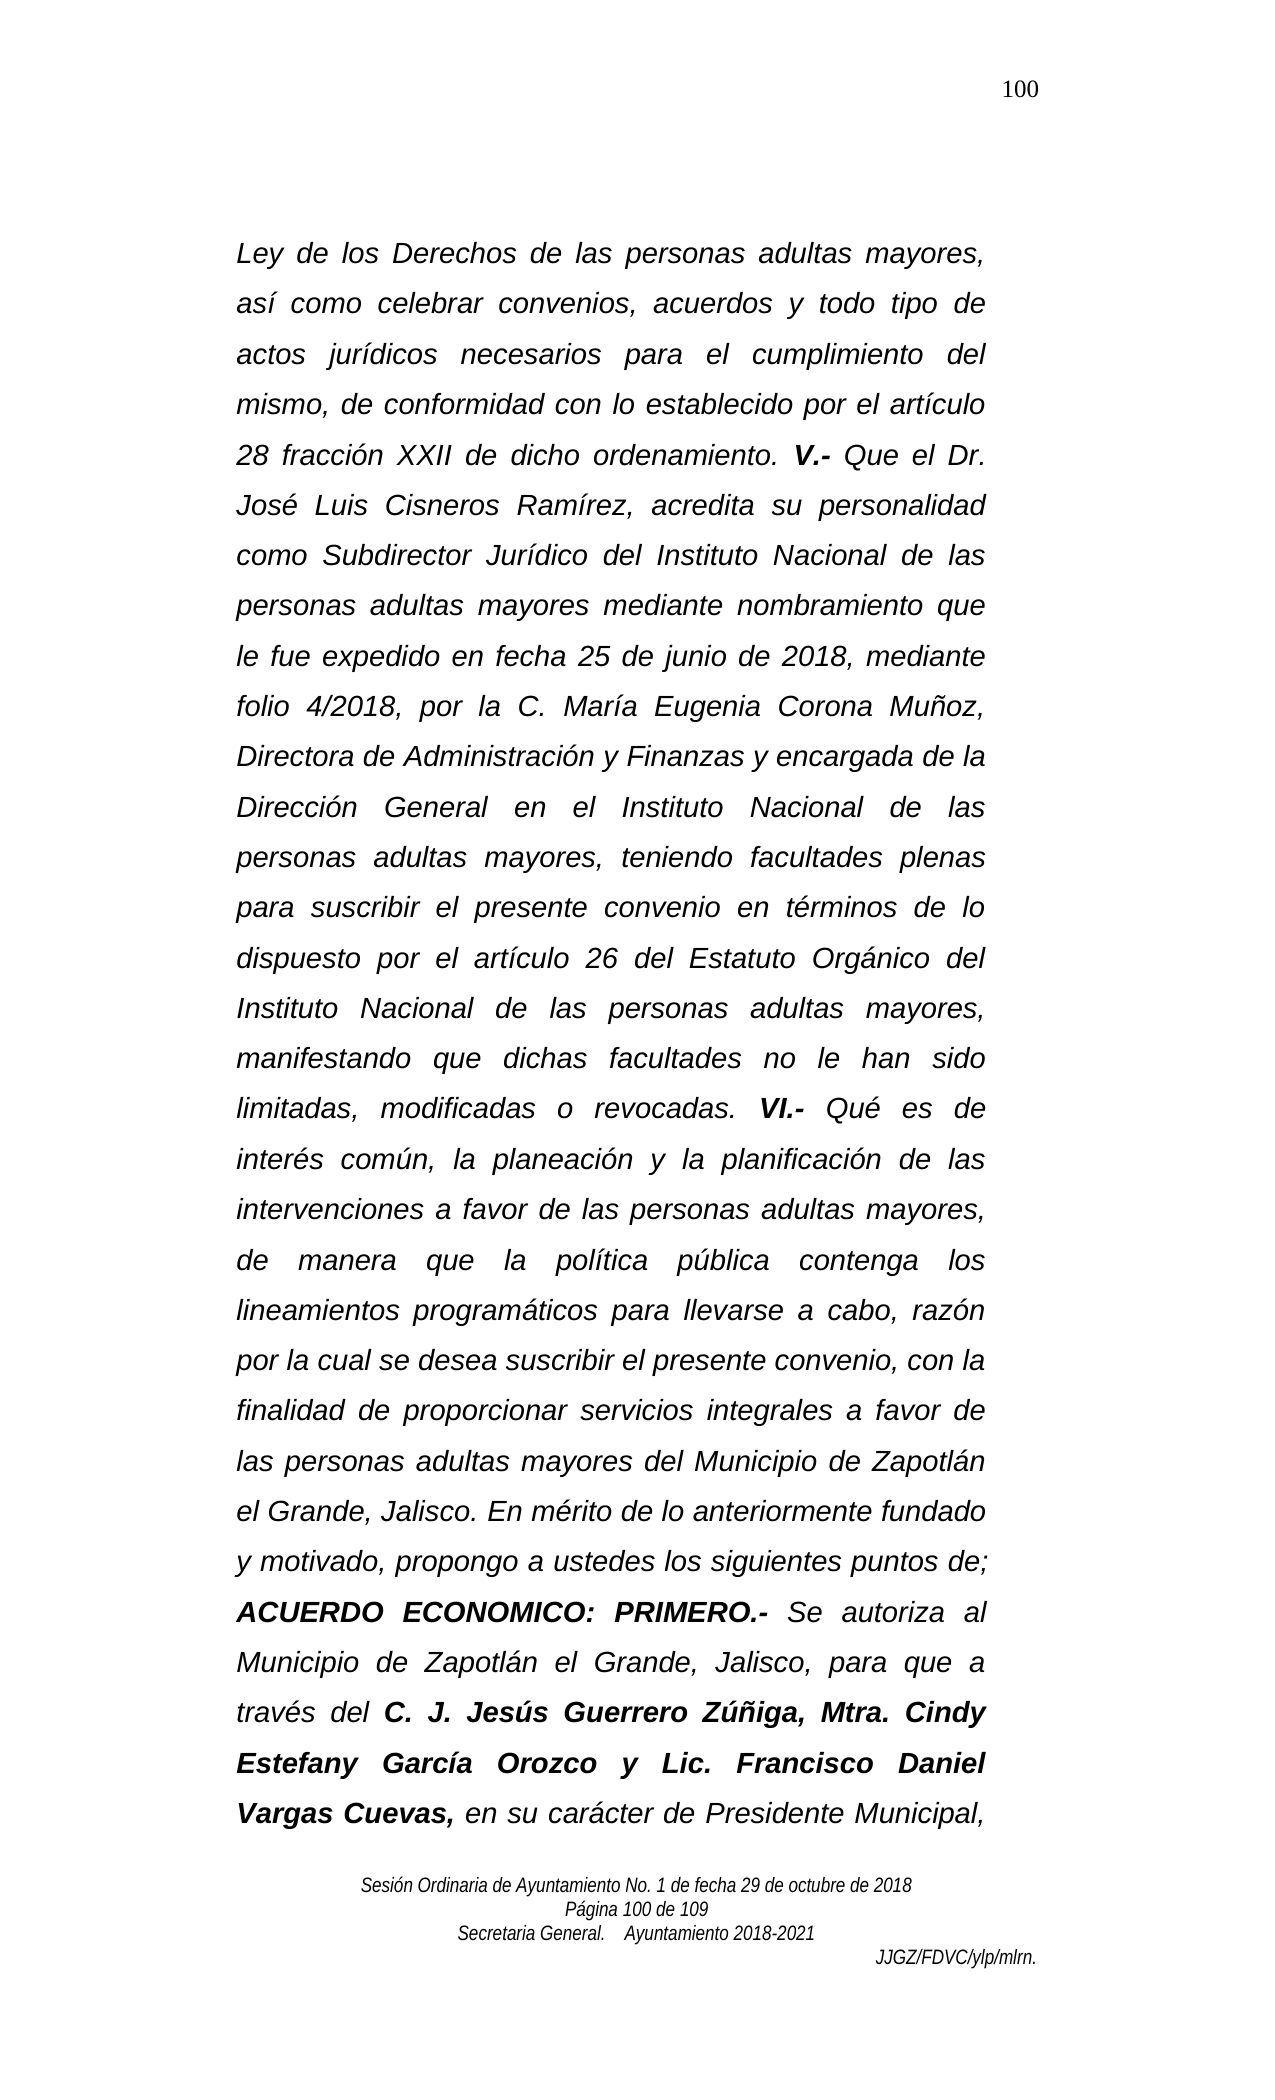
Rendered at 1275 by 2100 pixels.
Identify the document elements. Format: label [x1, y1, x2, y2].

text [236, 236, 989, 1829]
